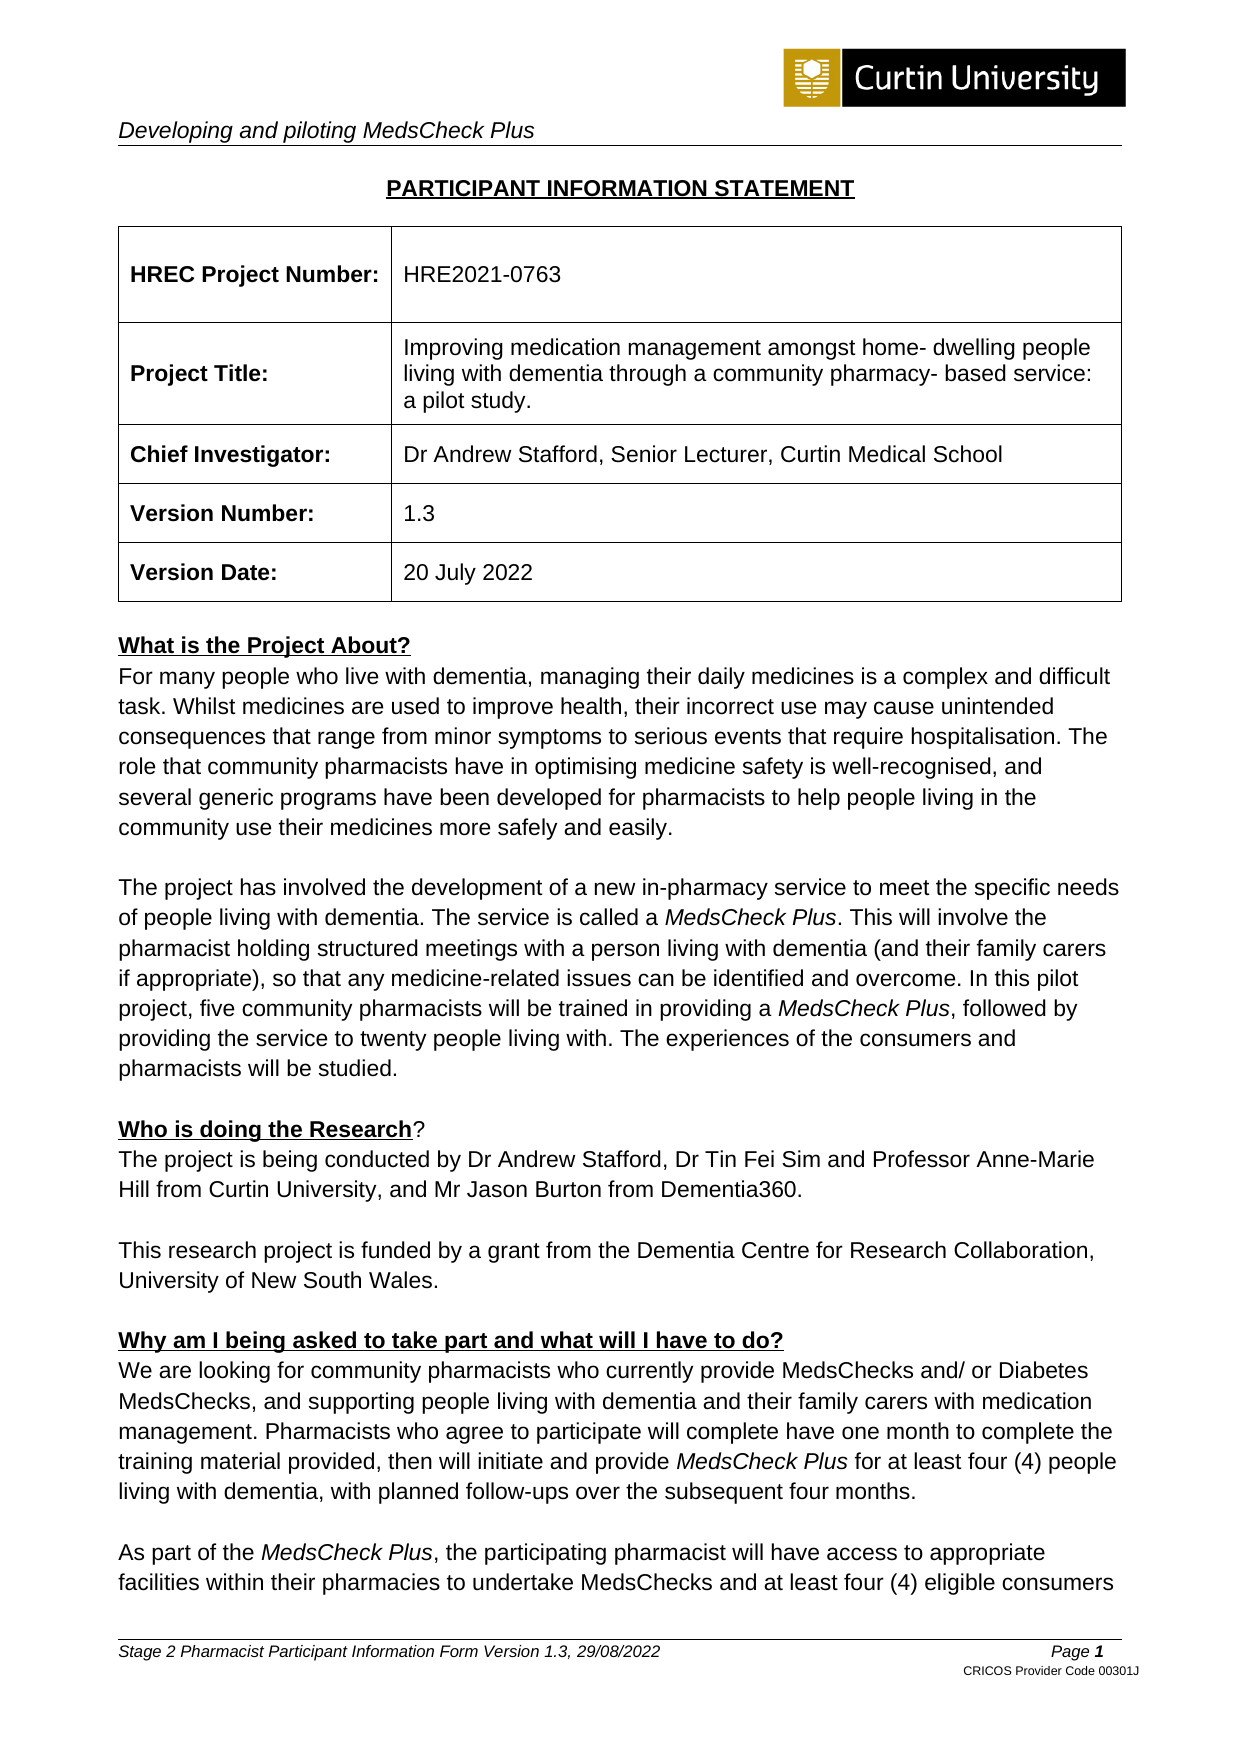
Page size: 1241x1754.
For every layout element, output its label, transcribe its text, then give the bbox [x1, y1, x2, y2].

picture [783, 48, 1126, 107]
text What is the Project About? [118, 632, 1122, 659]
text The project has involved the development of a new in-pharmacy service to meet the specific needs of people living with dementia. The service is called a MedsCheck Plus. This will involve the pharmacist holding structured meetings with a person living with dementia (and their family carers if appropriate), so that any medicine-related issues can be identified and overcome. In this pilot project, five community pharmacists will be trained in providing a MedsCheck Plus, followed by providing the service to twenty people living with. The experiences of the consumers and pharmacists will be studied. [118, 874, 1122, 1082]
text Who is doing the Research? [118, 1116, 1122, 1142]
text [118, 1539, 1122, 1595]
text This research project is funded by a grant from the Dementia Centre for Research Collaboration, University of New South Wales. [118, 1237, 1122, 1293]
text We are looking for community pharmacists who currently provide MedsChecks and/ or Diabetes MedsChecks, and supporting people living with dementia and their family carers with medication management. Pharmacists who agree to participate will complete have one month to complete the training material provided, then will initiate and provide MedsCheck Plus for at least four (4) people living with dementia, with planned follow-ups over the subsequent four months. [118, 1357, 1122, 1504]
table_header HRE2021-0763 [392, 227, 1121, 322]
text Why am I being asked to take part and what will I have to do? [118, 1327, 1122, 1353]
table_cell 1.3 [392, 484, 1121, 542]
table_cell Version Number: [119, 484, 391, 542]
table_cell Chief Investigator: [119, 425, 391, 483]
table_header HREC Project Number: [119, 227, 391, 322]
table_cell Version Date: [119, 543, 391, 601]
table_cell 20 July 2022 [392, 543, 1121, 601]
table_cell Project Title: [119, 323, 391, 424]
table_cell Improving medication management amongst home- dwelling people living with dementia through a community pharmacy- based service: a pilot study. [392, 323, 1121, 424]
text For many people who live with dementia, managing their daily medicines is a complex and difficult task. Whilst medicines are used to improve health, their incorrect use may cause unintended consequences that range from minor symptoms to serious events that require hospitalisation. The role that community pharmacists have in optimising medicine safety is well-recognised, and several generic programs have been developed for pharmacists to help people living in the community use their medicines more safely and easily. [118, 663, 1122, 840]
text The project is being conducted by Dr Andrew Stafford, Dr Tin Fei Sim and Professor Anne-Marie Hill from Curtin University, and Mr Jason Burton from Dementia360. [118, 1146, 1122, 1202]
table_cell Dr Andrew Stafford, Senior Lecturer, Curtin Medical School [392, 425, 1121, 483]
text PARTICIPANT INFORMATION STATEMENT [118, 174, 1122, 201]
